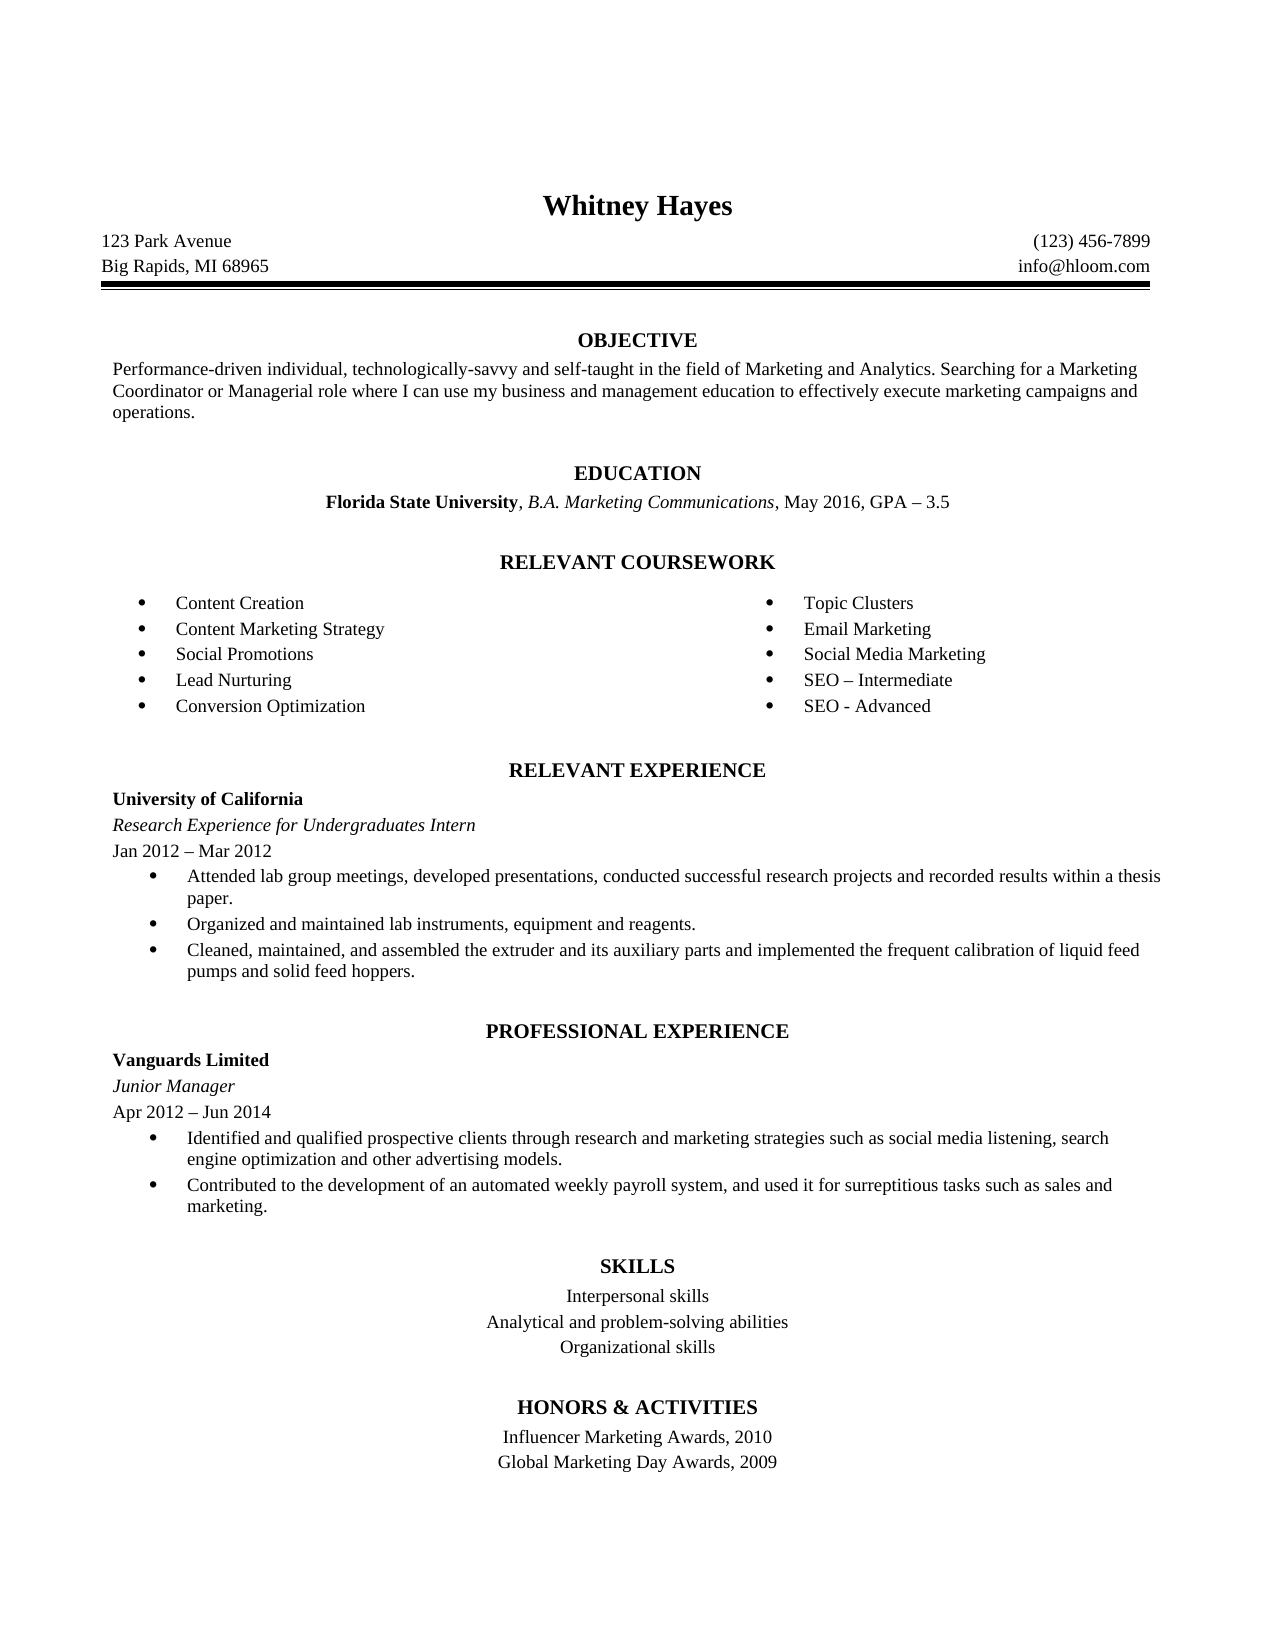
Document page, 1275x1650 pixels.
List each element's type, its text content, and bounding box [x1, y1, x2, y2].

text Influencer Marketing Awards, 2010 [112, 1426, 1162, 1447]
subtitle Honors & Activities [112, 1395, 1162, 1419]
subtitle Relevant Coursework [112, 550, 1162, 574]
text Performance-driven individual, technologically-savvy and self-taught in the field of Marketing and Analytics. Searching for a Marketing Coordinator or Managerial role where I can use my business and management education to effectively execute marketing campaigns and operations. [112, 358, 1162, 423]
text Global Marketing Day Awards, 2009 [112, 1451, 1162, 1473]
subtitle Education [112, 460, 1162, 484]
table_header Topic Clusters Email Marketing Social Media Marketing SEO – Intermediate SEO - Advanced [729, 580, 1151, 720]
text Organized and maintained lab instruments, equipment and reagents. [150, 913, 1162, 934]
text Attended lab group meetings, developed presentations, conducted successful research projects and recorded results within a thesis paper. [150, 865, 1162, 908]
subtitle Vanguards Limited [112, 1049, 1162, 1071]
text Jan 2012 – Mar 2012 [112, 840, 1162, 861]
text Identified and qualified prospective clients through research and marketing strategies such as social media listening, search engine optimization and other advertising models. [150, 1127, 1162, 1170]
text Organizational skills [112, 1336, 1162, 1358]
subtitle Skills [112, 1254, 1162, 1278]
subtitle Research Experience for Undergraduates Intern [112, 814, 1162, 836]
text Contributed to the development of an automated weekly payroll system, and used it for surreptitious tasks such as sales and marketing. [150, 1174, 1162, 1217]
table_header Content Creation Content Marketing Strategy Social Promotions Lead Nurturing Conversion Optimization [101, 580, 729, 720]
subtitle Relevant Experience [112, 758, 1162, 782]
subtitle University of California [112, 788, 1162, 810]
table_header 123 Park Avenue Big Rapids, MI 68965 [101, 225, 626, 281]
subtitle Junior Manager [112, 1075, 1162, 1097]
text Analytical and problem-solving abilities [112, 1311, 1162, 1332]
text Florida State University, B.A. Marketing Communications, May 2016, GPA – 3.5 [112, 491, 1162, 512]
subtitle OBJECTIVE [112, 328, 1162, 352]
text Cleaned, maintained, and assembled the extruder and its auxiliary parts and implemented the frequent calibration of liquid feed pumps and solid feed hoppers. [150, 938, 1162, 982]
text Whitney Hayes [112, 154, 1162, 221]
table_header (123) 456-7899 info@hloom.com [626, 225, 1150, 281]
text Apr 2012 – Jun 2014 [112, 1101, 1162, 1122]
subtitle Professional Experience [112, 1019, 1162, 1043]
text Interpersonal skills [112, 1285, 1162, 1306]
